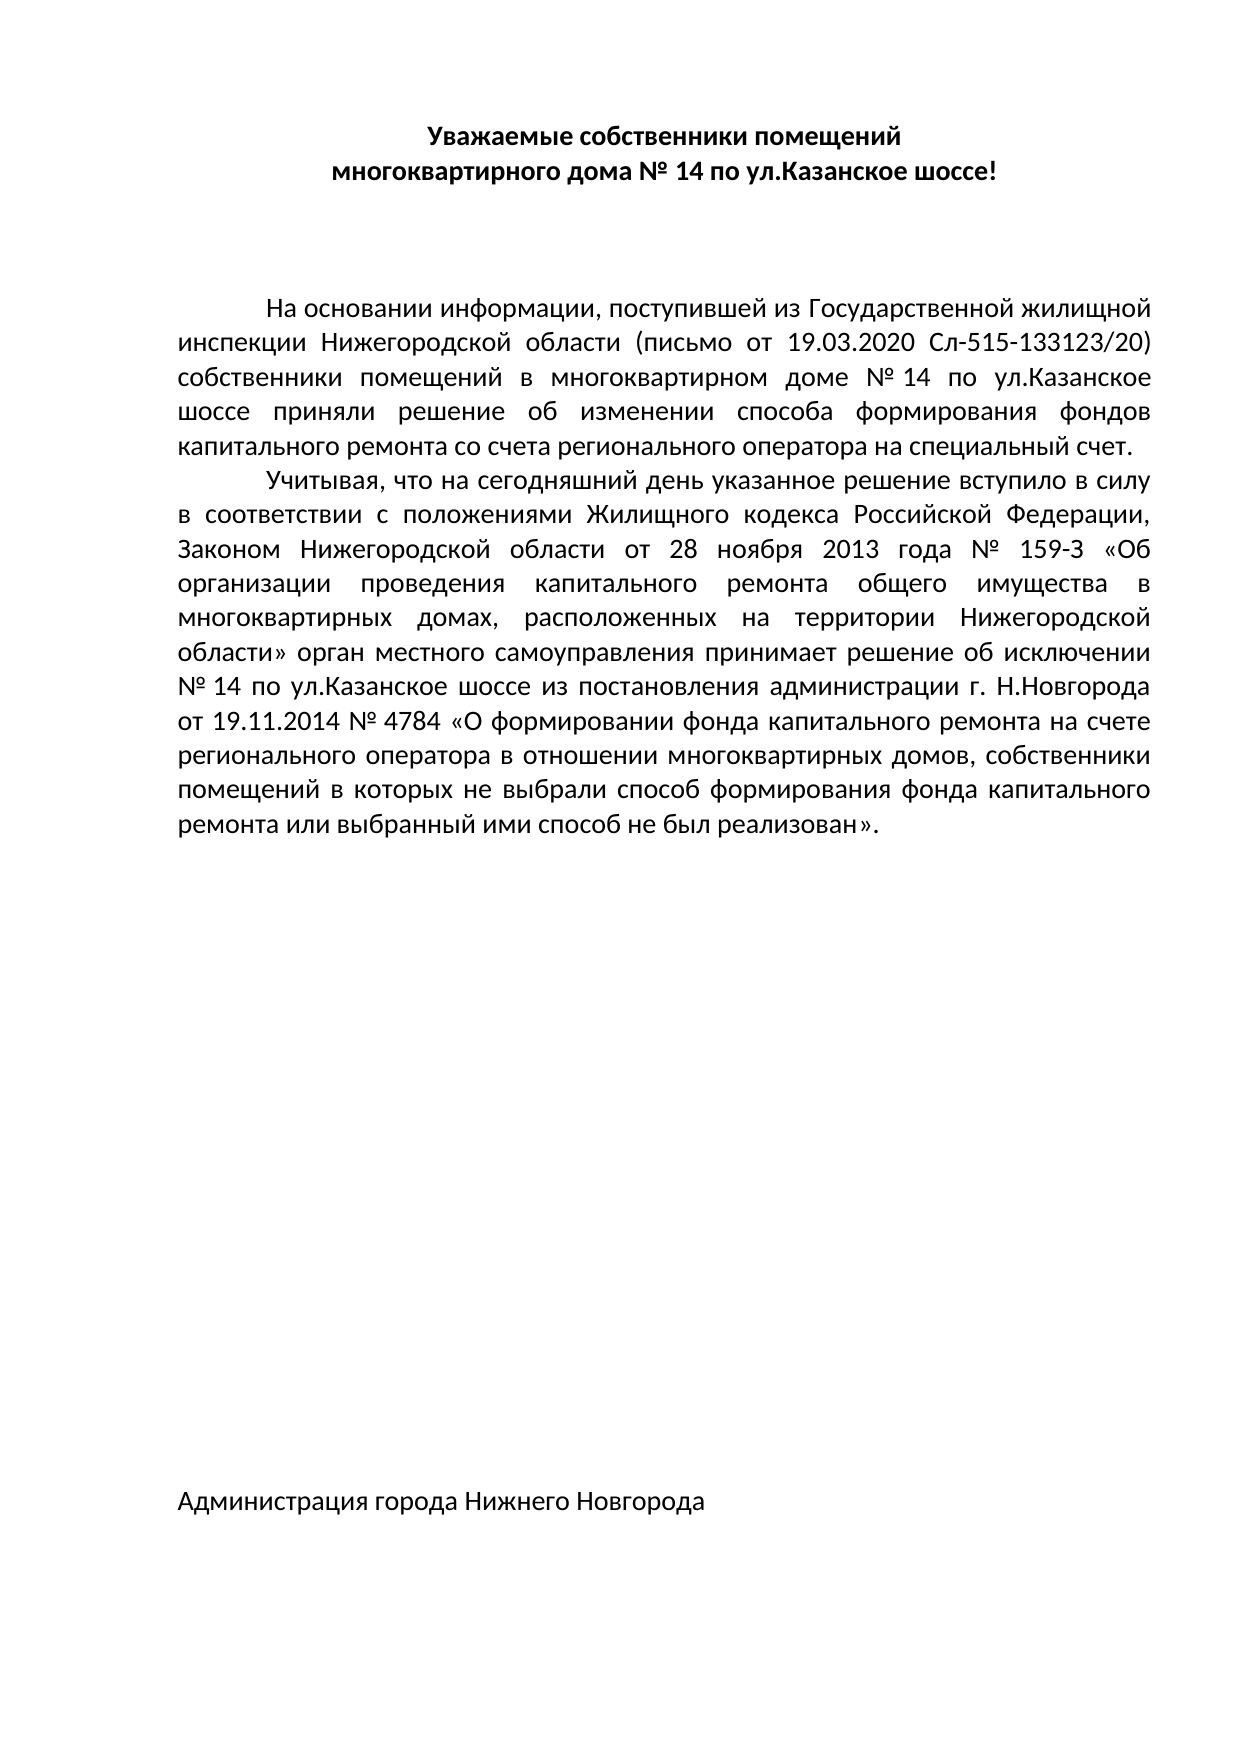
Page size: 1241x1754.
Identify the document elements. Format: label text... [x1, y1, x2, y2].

text Учитывая, что на сегодняшний день указанное решение вступило в силу в соответствии с положениями Жилищного кодекса Российской Федерации, Законом Нижегородской области от 28 ноября 2013 года № 159-З «Об организации проведения капитального ремонта общего имущества в многоквартирных домах, расположенных на территории Нижегородской области» орган местного самоуправления принимает решение об исключении № 14 по ул.Казанское шоссе из постановления администрации г. Н.Новгорода от 19.11.2014 № 4784 «О формировании фонда капитального ремонта на счете регионального оператора в отношении многоквартирных домов, собственники помещений в которых не выбрали способ формирования фонда капитального ремонта или выбранный ими способ не был реализован». [177, 462, 1152, 840]
text Администрация города Нижнего Новгорода [177, 1483, 1152, 1517]
text Уважаемые собственники помещений [177, 118, 1152, 152]
text На основании информации, поступившей из Государственной жилищной инспекции Нижегородской области (письмо от 19.03.2020 Сл-515-133123/20) собственники помещений в многоквартирном доме № 14 по ул.Казанское шоссе приняли решение об изменении способа формирования фондов капитального ремонта со счета регионального оператора на специальный счет. [177, 290, 1152, 462]
text многоквартирного дома № 14 по ул.Казанское шоссе! [177, 152, 1152, 187]
